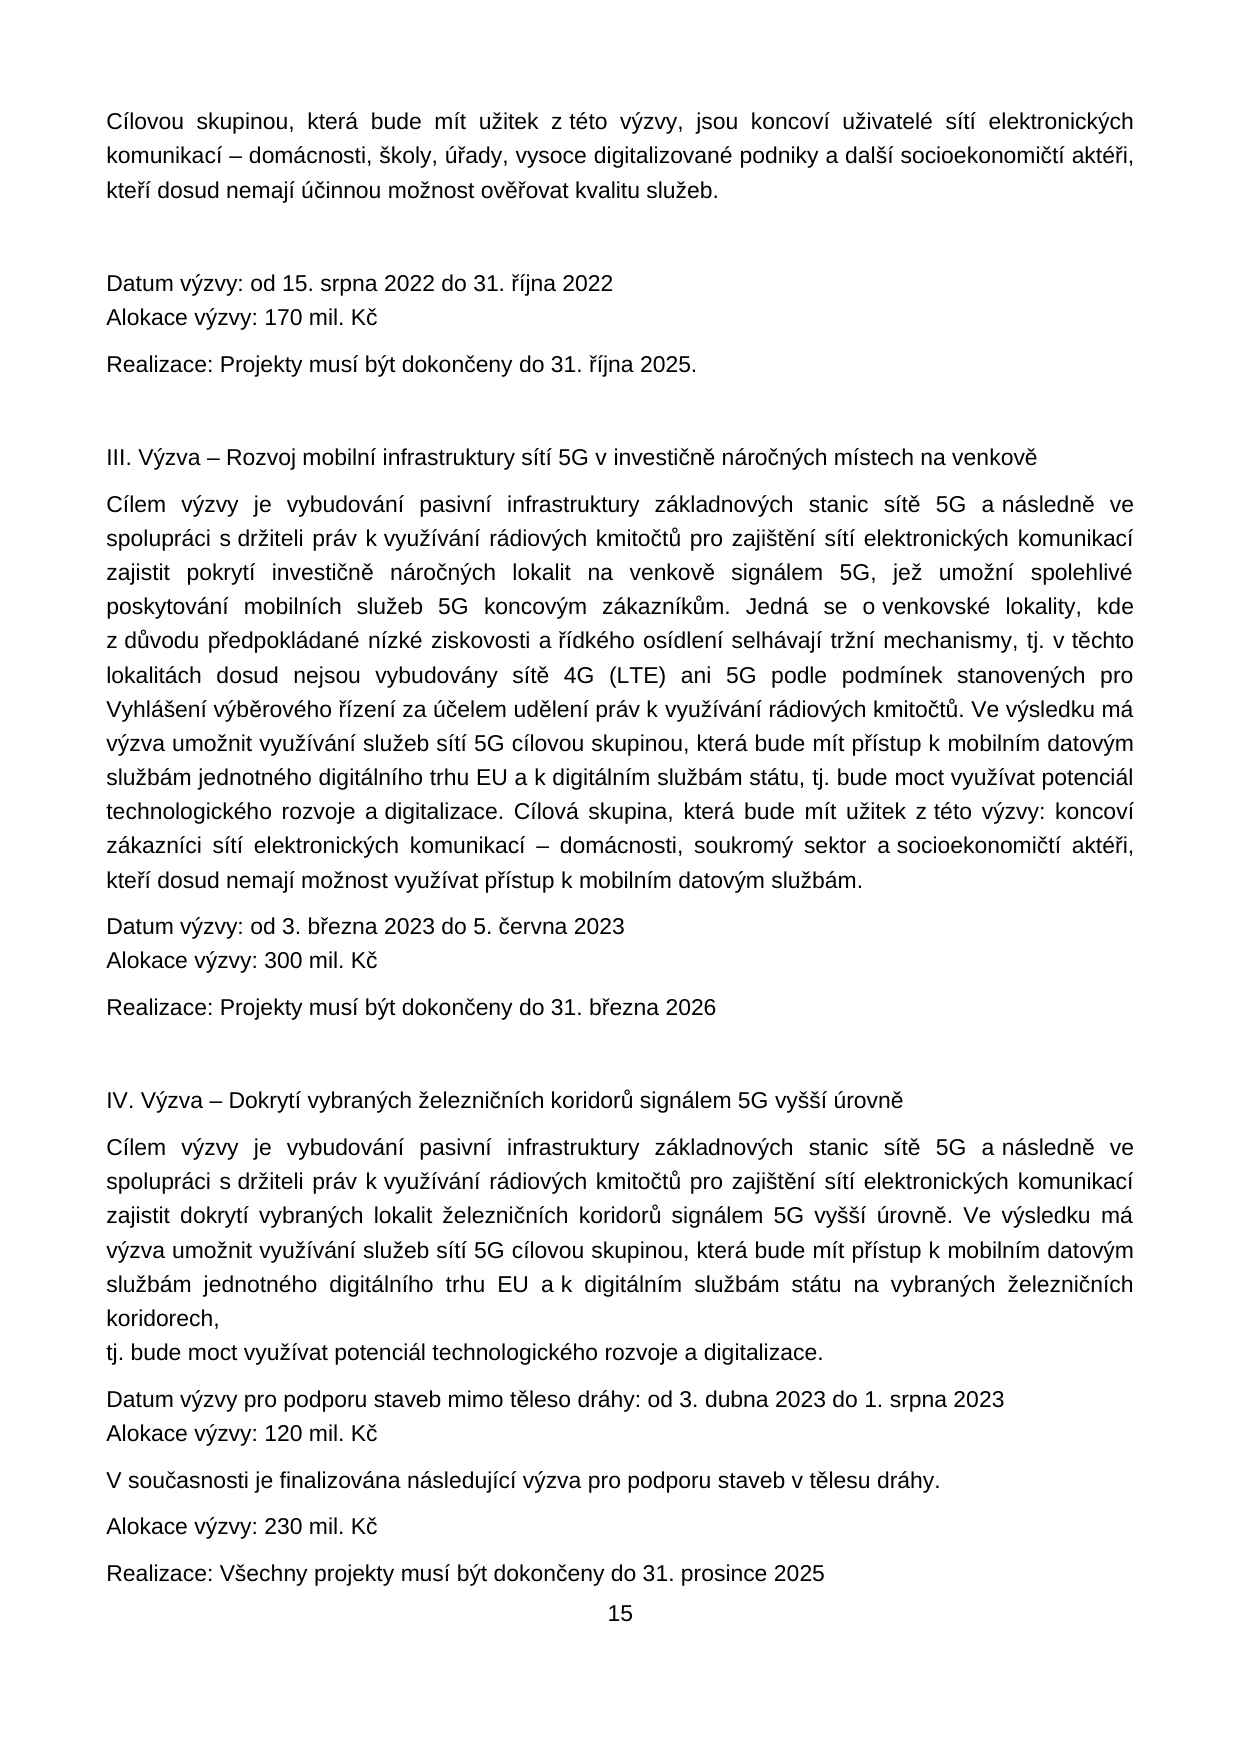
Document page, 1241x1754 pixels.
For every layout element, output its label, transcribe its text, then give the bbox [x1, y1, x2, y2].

text Datum výzvy: od 3. března 2023 do 5. června 2023 Alokace výzvy: 300 mil. Kč [106, 913, 1134, 974]
text Realizace: Projekty musí být dokončeny do 31. října 2025. [106, 351, 1134, 377]
text Datum výzvy pro podporu staveb mimo těleso dráhy: od 3. dubna 2023 do 1. srpna 2023 Alokace výzvy: 120 mil. Kč [106, 1386, 1134, 1446]
text IV. Výzva – Dokrytí vybraných železničních koridorů signálem 5G vyšší úrovně [106, 1087, 1134, 1114]
text Cílem výzvy je vybudování pasivní infrastruktury základnových stanic sítě 5G a následně ve spolupráci s držiteli práv k využívání rádiových kmitočtů pro zajištění sítí elektronických komunikací zajistit dokrytí vybraných lokalit železničních koridorů signálem 5G vyšší úrovně. Ve výsledku má výzva umožnit využívání služeb sítí 5G cílovou skupinou, která bude mít přístup k mobilním datovým službám jednotného digitálního trhu EU a k digitálním službám státu na vybraných železničních koridorech, tj. bude moct využívat potenciál technologického rozvoje a digitalizace. [106, 1134, 1134, 1366]
text Cílovou skupinou, která bude mít užitek z této výzvy, jsou koncoví uživatelé sítí elektronických komunikací – domácnosti, školy, úřady, vysoce digitalizované podniky a další socioekonomičtí aktéři, kteří dosud nemají účinnou možnost ověřovat kvalitu služeb. [106, 108, 1134, 203]
text Realizace: Projekty musí být dokončeny do 31. března 2026 [106, 994, 1134, 1021]
text Realizace: Všechny projekty musí být dokončeny do 31. prosince 2025 [106, 1560, 1134, 1586]
text III. Výzva – Rozvoj mobilní infrastruktury sítí 5G v investičně náročných místech na venkově [106, 444, 1134, 471]
text Alokace výzvy: 230 mil. Kč [106, 1513, 1134, 1540]
text V současnosti je finalizována následující výzva pro podporu staveb v tělesu dráhy. [106, 1467, 1134, 1493]
text Cílem výzvy je vybudování pasivní infrastruktury základnových stanic sítě 5G a následně ve spolupráci s držiteli práv k využívání rádiových kmitočtů pro zajištění sítí elektronických komunikací zajistit pokrytí investičně náročných lokalit na venkově signálem 5G, jež umožní spolehlivé poskytování mobilních služeb 5G koncovým zákazníkům. Jedná se o venkovské lokality, kde z důvodu předpokládané nízké ziskovosti a řídkého osídlení selhávají tržní mechanismy, tj. v těchto lokalitách dosud nejsou vybudovány sítě 4G (LTE) ani 5G podle podmínek stanovených pro Vyhlášení výběrového řízení za účelem udělení práv k využívání rádiových kmitočtů. Ve výsledku má výzva umožnit využívání služeb sítí 5G cílovou skupinou, která bude mít přístup k mobilním datovým službám jednotného digitálního trhu EU a k digitálním službám státu, tj. bude moct využívat potenciál technologického rozvoje a digitalizace. Cílová skupina, která bude mít užitek z této výzvy: koncoví zákazníci sítí elektronických komunikací – domácnosti, soukromý sektor a socioekonomičtí aktéři, kteří dosud nemají možnost využívat přístup k mobilním datovým službám. [106, 491, 1134, 893]
text Datum výzvy: od 15. srpna 2022 do 31. října 2022 Alokace výzvy: 170 mil. Kč [106, 270, 1134, 331]
